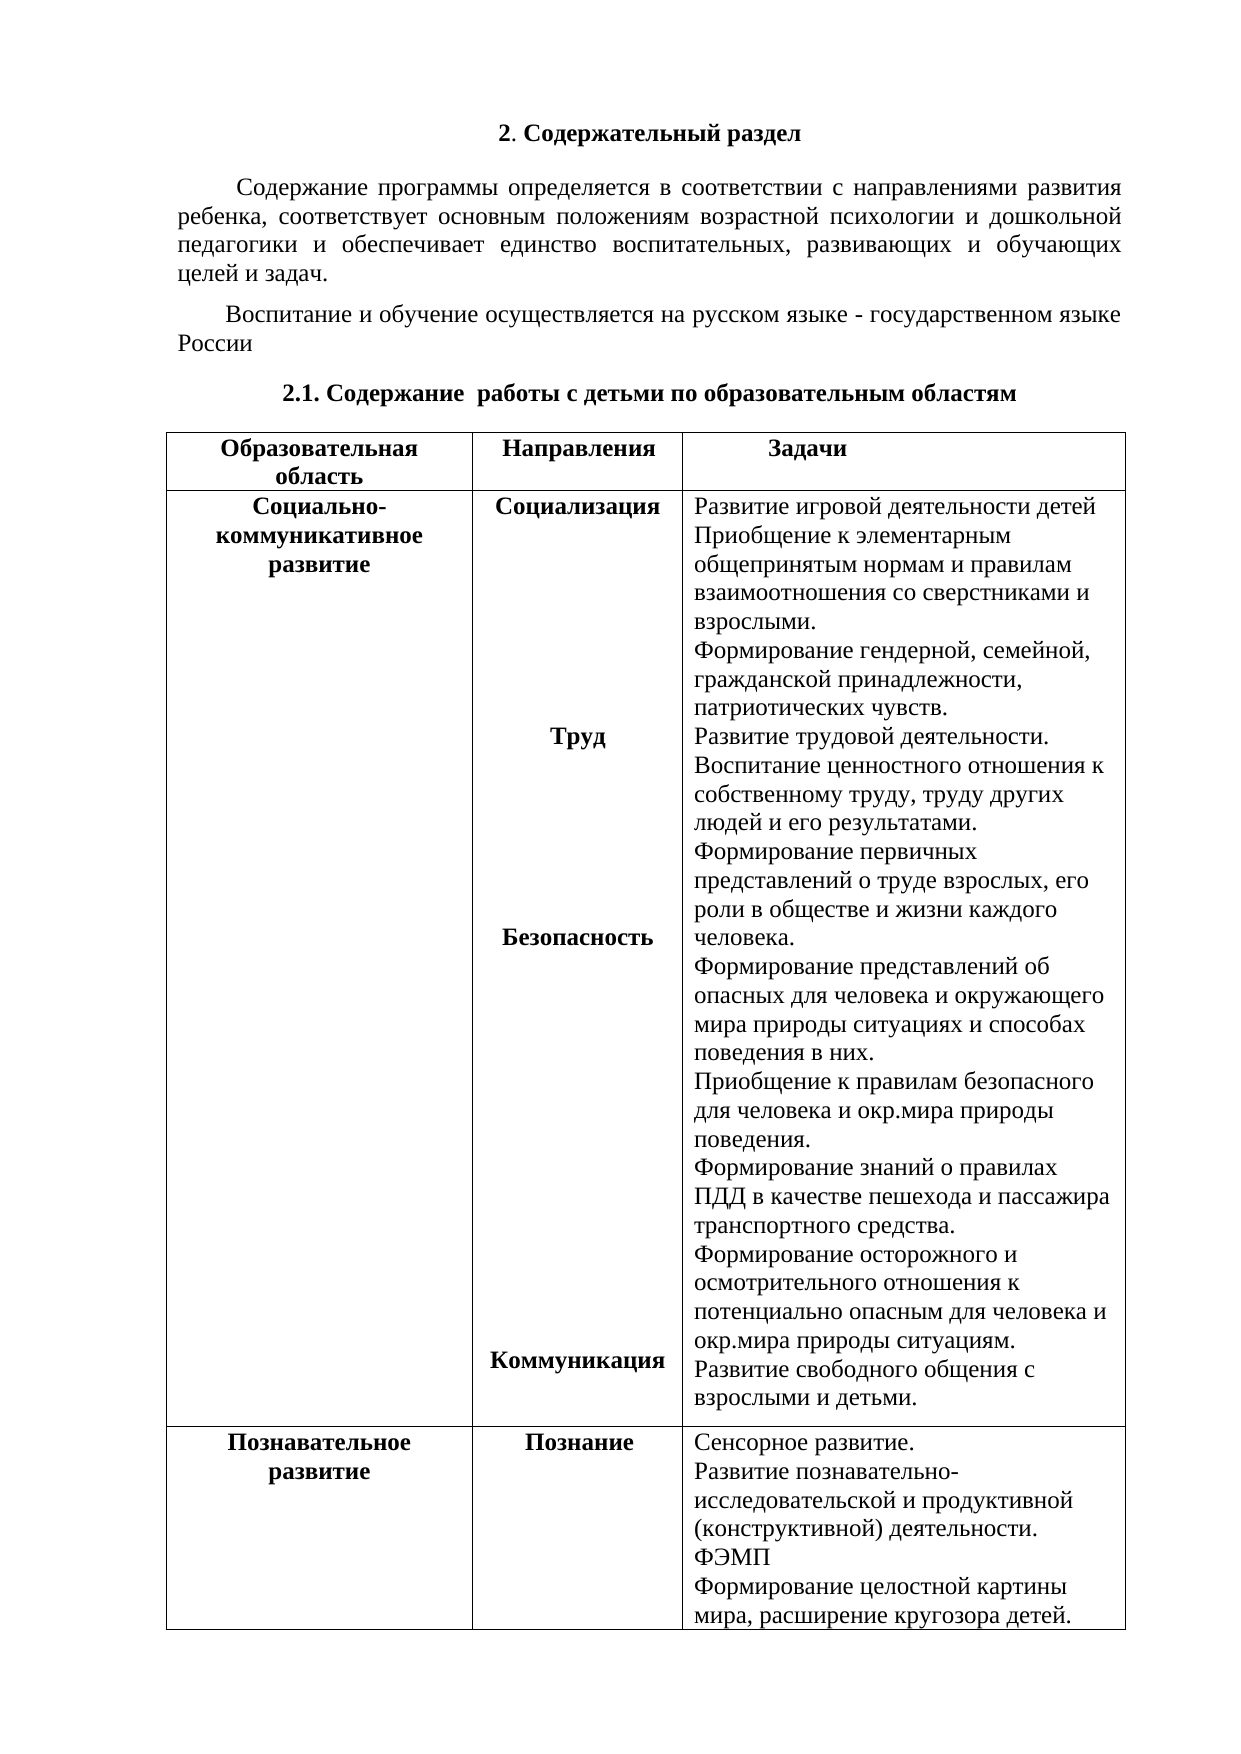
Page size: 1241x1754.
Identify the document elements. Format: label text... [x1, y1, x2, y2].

table_cell Социально-коммуникативное развитие [167, 491, 472, 1426]
table_cell Познание [473, 1427, 682, 1628]
table_cell Социализация Труд Безопасность Коммуникация [473, 491, 682, 1426]
table_cell Познавательное развитие [167, 1427, 472, 1628]
table_header Направления [473, 433, 682, 490]
text 2.1. Содержание работы с детьми по образовательным областям [177, 378, 1122, 407]
text Содержание программы определяется в соответствии с направлениями развития ребенка, соответствует основным положениям возрастной психологии и дошкольной педагогики и обеспечивает единство воспитательных, развивающих и обучающих целей и задач. [177, 172, 1122, 287]
text Воспитание и обучение осуществляется на русском языке - государственном языке России [177, 299, 1122, 357]
table_header Образовательная область [167, 433, 472, 490]
table_header Задачи [683, 433, 1125, 490]
table_cell Развитие игровой деятельности детей Приобщение к элементарным общепринятым нормам и правилам взаимоотношения со сверстниками и взрослыми. Формирование гендерной, семейной, гражданской принадлежности, патриотических чувств. Развитие трудовой деятельности. Воспитание ценностного отношения к собственному труду, труду других людей и его результатами. Формирование первичных представлений о труде взрослых, его роли в обществе и жизни каждого человека. Формирование представлений об опасных для человека и окружающего мира природы ситуациях и способах поведения в них. Приобщение к правилам безопасного для человека и окр.мира природы поведения. Формирование знаний о правилах ПДД в качестве пешехода и пассажира транспортного средства. Формирование осторожного и осмотрительного отношения к потенциально опасным для человека и окр.мира природы ситуациям. Развитие свободного общения с взрослыми и детьми. [683, 491, 1125, 1426]
text 2. Содержательный раздел [177, 118, 1122, 147]
table_cell Сенсорное развитие. Развитие познавательно-исследовательской и продуктивной (конструктивной) деятельности. ФЭМП Формирование целостной картины мира, расширение кругозора детей. [683, 1427, 1125, 1628]
